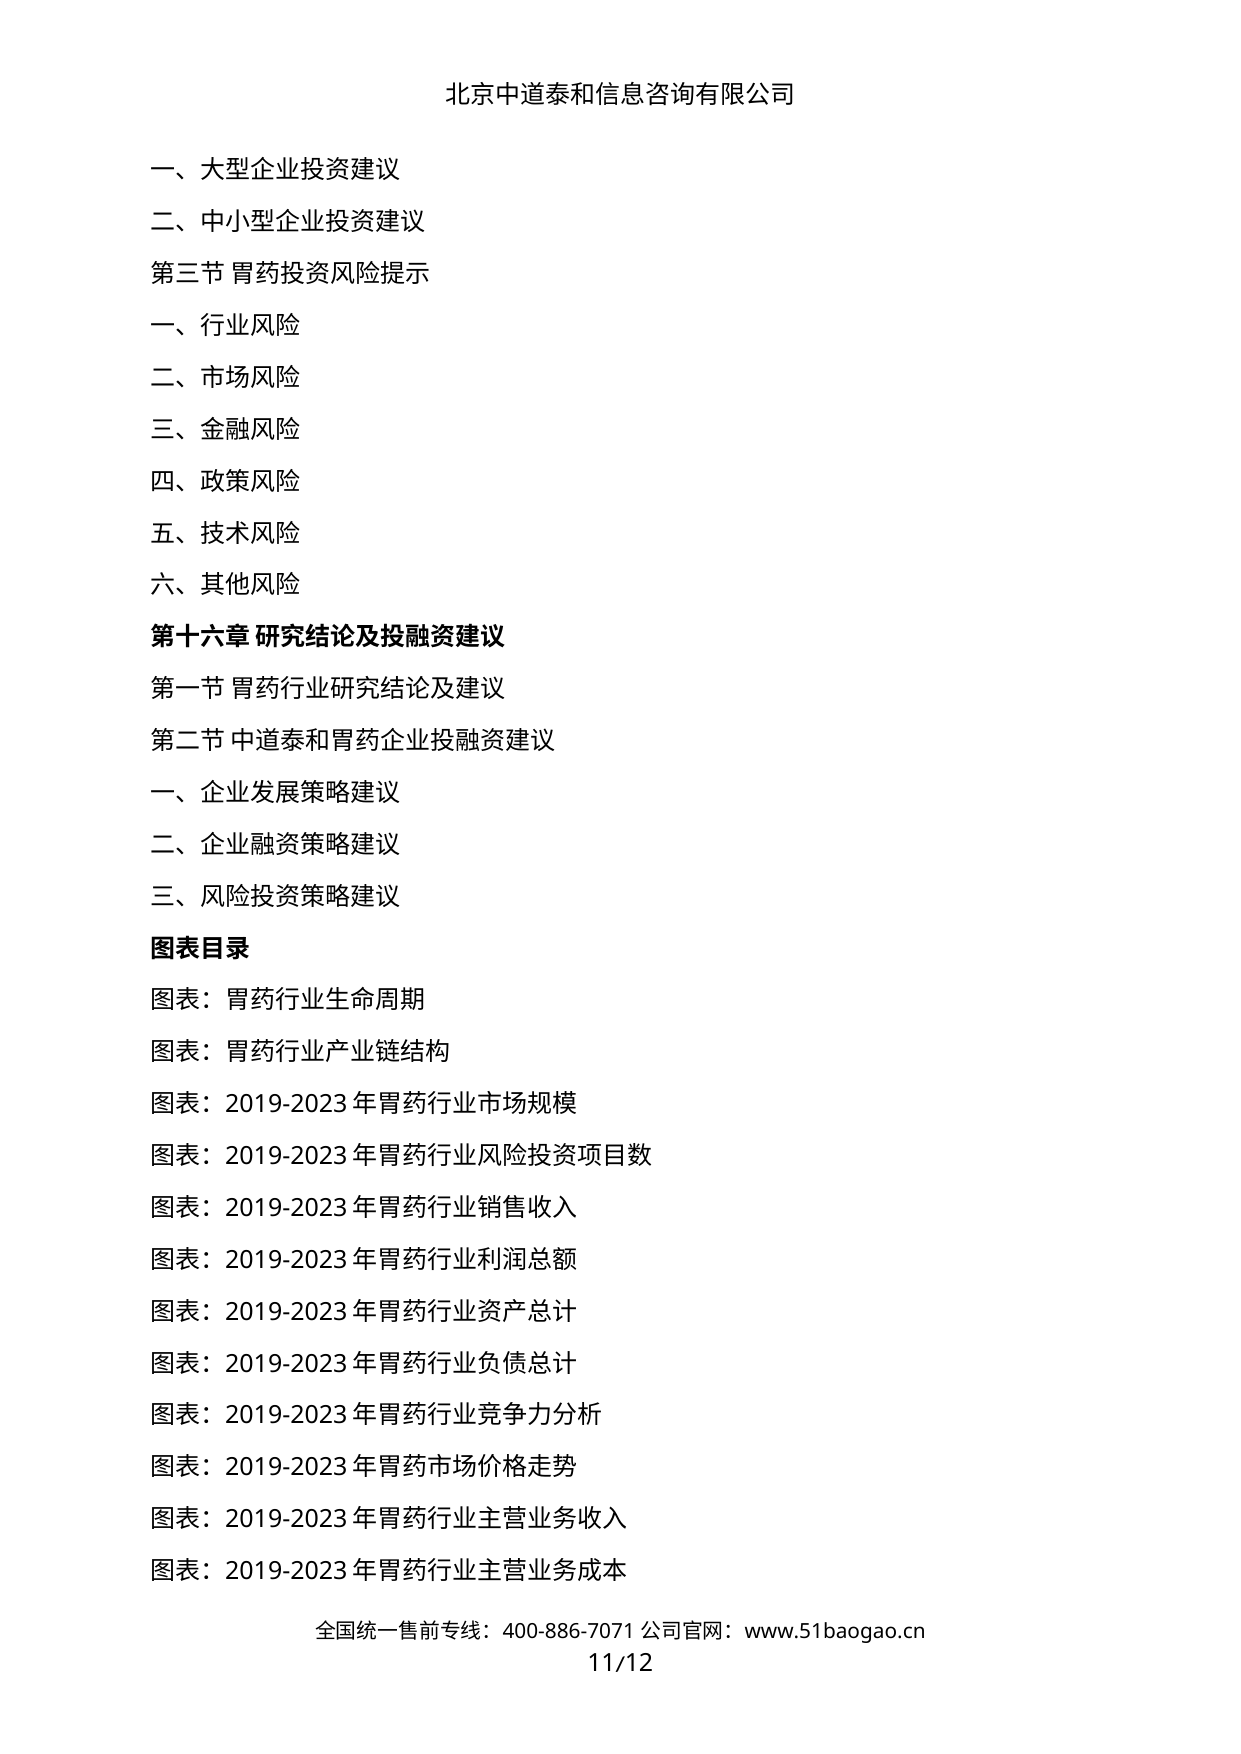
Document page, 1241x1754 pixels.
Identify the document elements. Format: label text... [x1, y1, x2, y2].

text 图表：2019-2023年胃药行业销售收入 [150, 1187, 1090, 1224]
text 一、大型企业投资建议 [150, 150, 1090, 186]
text 图表：2019-2023年胃药行业风险投资项目数 [150, 1136, 1090, 1172]
text 三、风险投资策略建议 [150, 876, 1090, 912]
text 图表：胃药行业产业链结构 [150, 1032, 1090, 1068]
text 二、中小型企业投资建议 [150, 202, 1090, 238]
text 二、企业融资策略建议 [150, 824, 1090, 861]
text 第一节 胃药行业研究结论及建议 [150, 669, 1090, 705]
text 图表：2019-2023年胃药行业负债总计 [150, 1343, 1090, 1379]
text 图表：2019-2023年胃药市场价格走势 [150, 1447, 1090, 1483]
text 二、市场风险 [150, 357, 1090, 394]
text 图表：胃药行业生命周期 [150, 980, 1090, 1016]
text 图表：2019-2023年胃药行业主营业务成本 [150, 1551, 1090, 1587]
text 五、技术风险 [150, 513, 1090, 549]
text 一、企业发展策略建议 [150, 772, 1090, 809]
text 第二节 中道泰和胃药企业投融资建议 [150, 721, 1090, 757]
text 三、金融风险 [150, 409, 1090, 446]
text 图表目录 [150, 928, 1090, 964]
text 图表：2019-2023年胃药行业利润总额 [150, 1239, 1090, 1276]
text 六、其他风险 [150, 565, 1090, 601]
text 图表：2019-2023年胃药行业主营业务收入 [150, 1499, 1090, 1535]
text 图表：2019-2023年胃药行业竞争力分析 [150, 1395, 1090, 1431]
text 一、行业风险 [150, 306, 1090, 342]
text 第十六章 研究结论及投融资建议 [150, 617, 1090, 653]
text 图表：2019-2023年胃药行业市场规模 [150, 1084, 1090, 1120]
text 第三节 胃药投资风险提示 [150, 254, 1090, 290]
text 四、政策风险 [150, 461, 1090, 497]
text 图表：2019-2023年胃药行业资产总计 [150, 1291, 1090, 1327]
